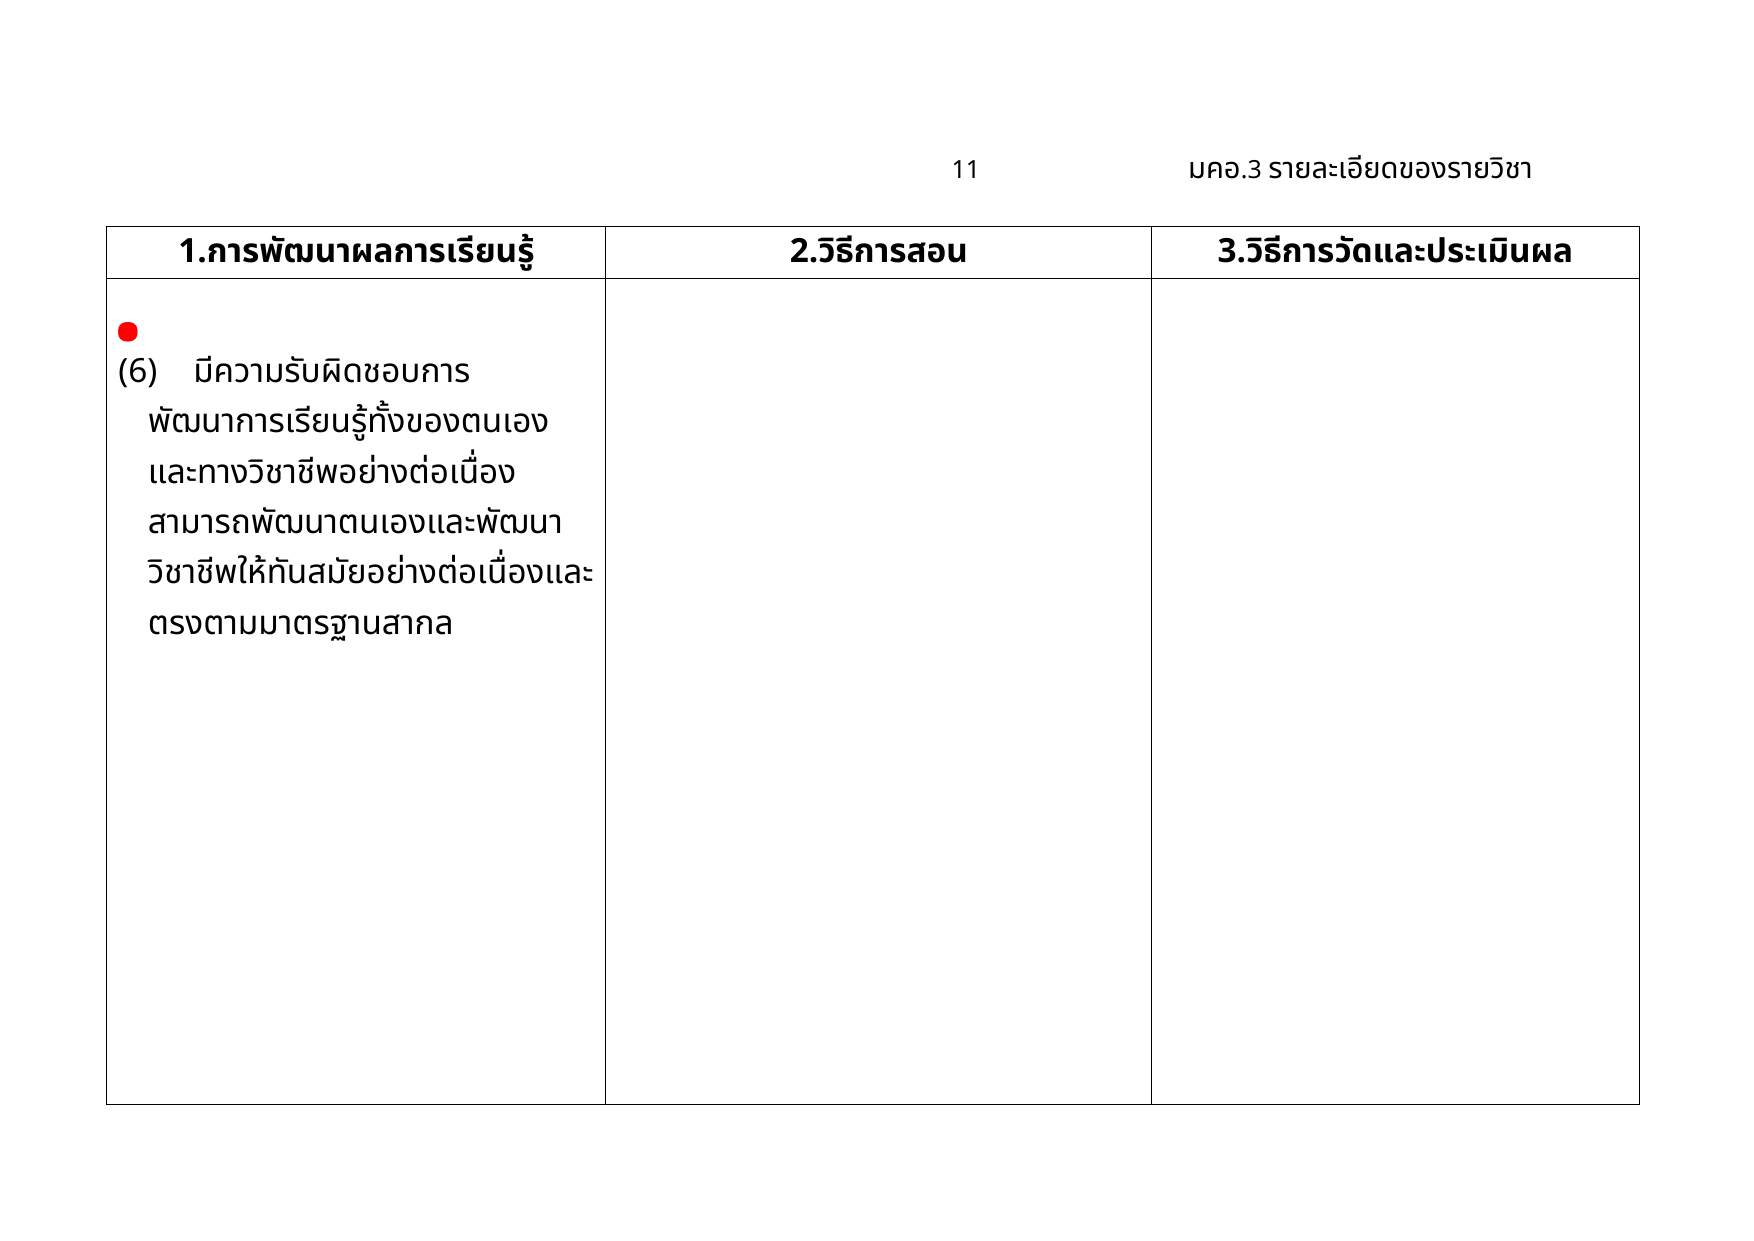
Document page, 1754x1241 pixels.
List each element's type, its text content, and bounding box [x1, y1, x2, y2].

table_header 1.การพัฒนาผลการเรียนรู้ [107, 227, 605, 277]
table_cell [1152, 279, 1639, 1103]
table_header 2.วิธีการสอน [606, 227, 1151, 277]
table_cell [107, 279, 605, 1103]
table_header 3.วิธีการวัดและประเมินผล [1152, 227, 1639, 277]
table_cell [606, 279, 1151, 1103]
